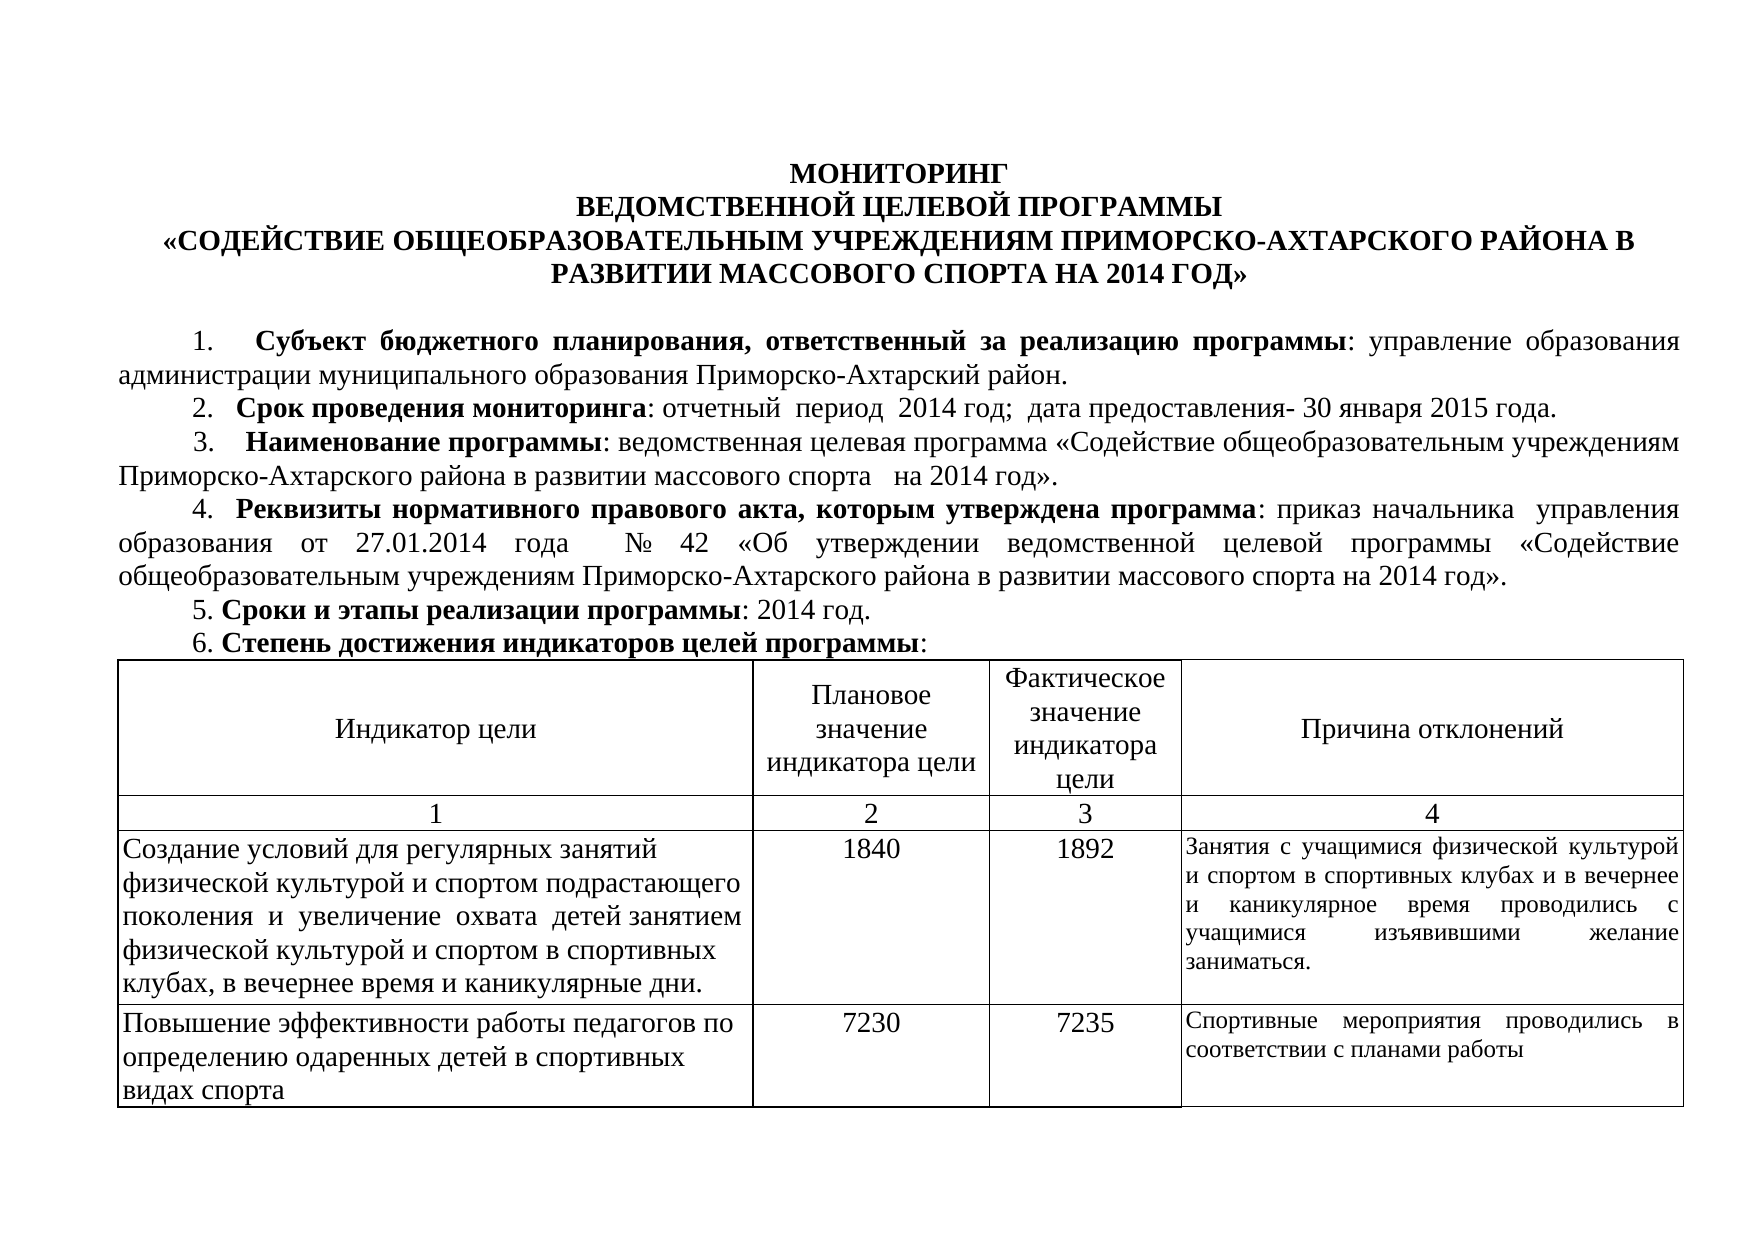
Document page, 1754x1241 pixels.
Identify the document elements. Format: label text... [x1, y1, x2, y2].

text МОНИТОРИНГ [118, 156, 1680, 189]
table_header Плановое значение индикатора цели [754, 661, 989, 794]
text 6. Степень достижения индикаторов целей программы: [118, 625, 1680, 659]
text 3. Наименование программы: ведомственная целевая программа «Содействие общеобразовательным учреждениям Приморско-Ахтарского района в развитии массового спорта на 2014 год». [118, 424, 1680, 491]
table_cell 7235 [990, 1005, 1181, 1106]
text 1. Субъект бюджетного планирования, ответственный за реализацию программы: управление образования администрации муниципального образования Приморско-Ахтарский район. [118, 323, 1680, 391]
text 5. Сроки и этапы реализации программы: 2014 год. [118, 592, 1680, 625]
table_cell Занятия с учащимися физической культурой и спортом в спортивных клубах и в вечернее и каникулярное время проводились с учащимися изъявившими желание заниматься. [1182, 831, 1683, 1004]
text ВЕДОМСТВЕННОЙ ЦЕЛЕВОЙ ПРОГРАММЫ [118, 189, 1680, 223]
table_cell 7230 [754, 1005, 989, 1106]
text «СОДЕЙСТВИЕ ОБЩЕОБРАЗОВАТЕЛЬНЫМ УЧРЕЖДЕНИЯМ ПРИМОРСКО-АХТАРСКОГО РАЙОНА В РАЗВИТИИ МАССОВОГО СПОРТА НА 2014 ГОД» [118, 223, 1680, 290]
table_cell 1892 [990, 831, 1181, 1004]
table_cell 1840 [754, 831, 989, 1004]
text 4. Реквизиты нормативного правового акта, которым утверждена программа: приказ начальника управления образования от 27.01.2014 года № 42 «Об утверждении ведомственной целевой программы «Содействие общеобразовательным учреждениям Приморско-Ахтарского района в развитии массового спорта на 2014 год». [118, 491, 1680, 592]
table_cell Создание условий для регулярных занятий физической культурой и спортом подрастающего поколения и увеличение охвата детей занятием физической культурой и спортом в спортивных клубах, в вечернее время и каникулярные дни. [119, 831, 752, 1004]
text 2. Срок проведения мониторинга: отчетный период 2014 год; дата предоставления- 30 января 2015 года. [118, 391, 1680, 424]
table_header Индикатор цели [119, 661, 752, 794]
table_cell Спортивные мероприятия проводились в соответствии с планами работы [1182, 1005, 1683, 1106]
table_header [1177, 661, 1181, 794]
table_header Причина отклонений [1182, 660, 1683, 794]
